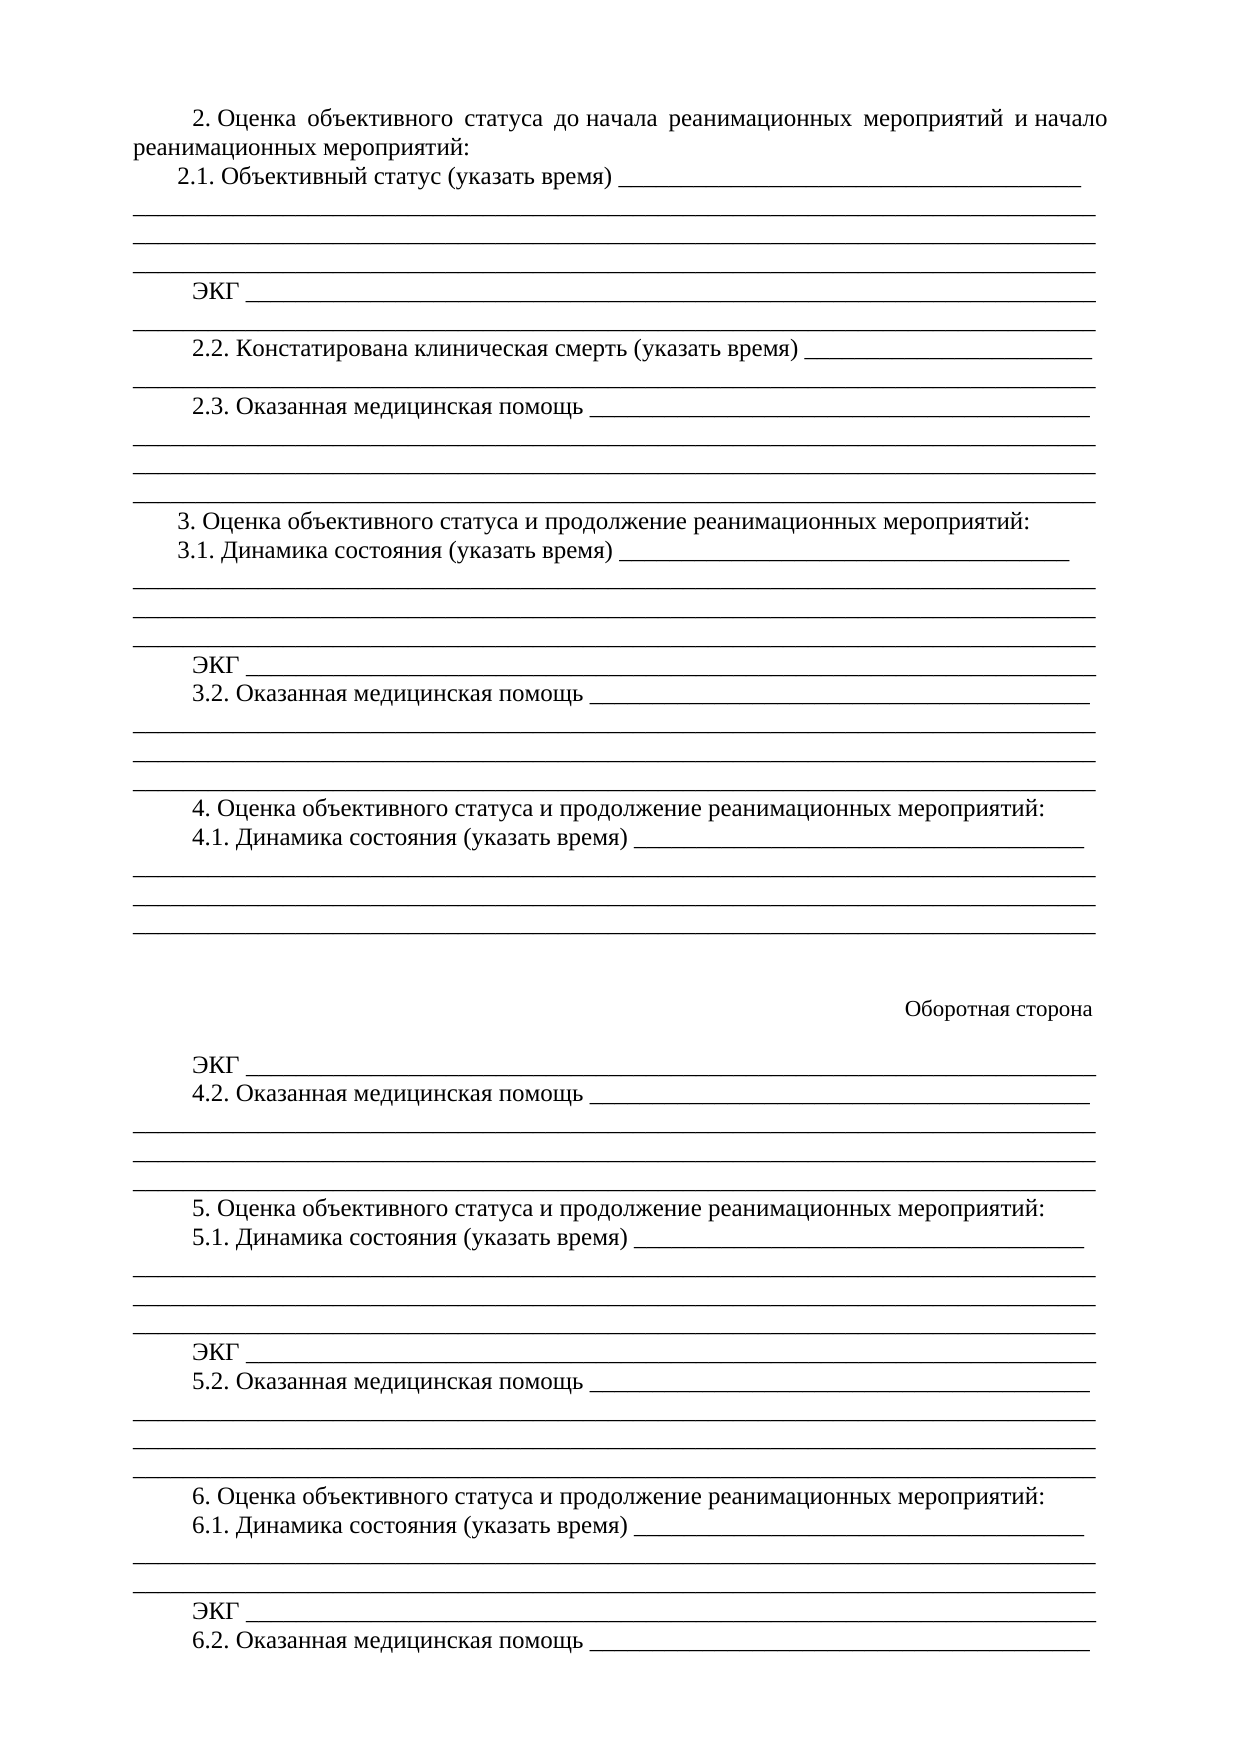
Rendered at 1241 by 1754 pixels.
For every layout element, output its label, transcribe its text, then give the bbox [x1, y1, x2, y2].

text ЭКГ ____________________________________________________________________ [133, 1596, 1181, 1625]
text _____________________________________________________________________________ [133, 1395, 1181, 1423]
text _____________________________________________________________________________ [133, 1452, 1181, 1481]
text 4.1. Динамика состояния (указать время) ____________________________________ [133, 822, 1108, 851]
text _____________________________________________________________________________ [133, 218, 1181, 247]
text 5.1. Динамика состояния (указать время) ____________________________________ [133, 1222, 1181, 1251]
text _____________________________________________________________________________ [133, 1136, 1181, 1165]
text _____________________________________________________________________________ [133, 247, 1181, 276]
text 5. Оценка объективного статуса и продолжение реанимационных мероприятий: [133, 1193, 1181, 1222]
text _____________________________________________________________________________ [133, 1423, 1181, 1452]
text _____________________________________________________________________________ [133, 736, 1108, 765]
text 2.1. Объективный статус (указать время) _____________________________________ [118, 161, 1181, 190]
text _____________________________________________________________________________ [133, 1107, 1181, 1136]
text _____________________________________________________________________________ [133, 362, 1181, 391]
text 5.2. Оказанная медицинская помощь ________________________________________ [133, 1366, 1181, 1395]
text _____________________________________________________________________________ [133, 420, 1181, 448]
text _____________________________________________________________________________ [133, 1251, 1181, 1280]
text ЭКГ ____________________________________________________________________ [133, 276, 1181, 305]
text 3. Оценка объективного статуса и продолжение реанимационных мероприятий: [118, 506, 1181, 535]
text _____________________________________________________________________________ [133, 880, 1108, 908]
text _____________________________________________________________________________ [133, 592, 1181, 621]
text _____________________________________________________________________________ [133, 621, 1181, 650]
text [133, 1567, 1181, 1596]
text _____________________________________________________________________________ [133, 851, 1108, 880]
text _____________________________________________________________________________ [133, 1165, 1181, 1193]
text _____________________________________________________________________________ [133, 1280, 1181, 1308]
text 4.2. Оказанная медицинская помощь ________________________________________ [133, 1078, 1181, 1107]
text 2. Оценка объективного статуса до начала реанимационных мероприятий и начало реанимационных мероприятий: [133, 103, 1108, 161]
text 6. Оценка объективного статуса и продолжение реанимационных мероприятий: [133, 1481, 1181, 1510]
text Оборотная сторона [59, 995, 1093, 1021]
text _____________________________________________________________________________ [133, 477, 1181, 506]
text _____________________________________________________________________________ [133, 305, 1181, 333]
text ЭКГ ____________________________________________________________________ [133, 650, 1181, 678]
text _____________________________________________________________________________ [133, 190, 1181, 218]
text _____________________________________________________________________________ [133, 1308, 1181, 1337]
text ЭКГ ____________________________________________________________________ [133, 1050, 1181, 1078]
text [133, 1538, 1181, 1567]
text _____________________________________________________________________________ [133, 563, 1181, 592]
text ЭКГ ____________________________________________________________________ [133, 1337, 1181, 1366]
text _____________________________________________________________________________ [133, 707, 1108, 736]
text 3.1. Динамика состояния (указать время) ____________________________________ [118, 535, 1181, 563]
text _____________________________________________________________________________ [133, 908, 1108, 937]
text 2.2. Констатирована клиническая смерть (указать время) _______________________ [133, 333, 1181, 362]
text 3.2. Оказанная медицинская помощь ________________________________________ [133, 678, 1181, 707]
text 2.3. Оказанная медицинская помощь ________________________________________ [133, 391, 1181, 420]
text _____________________________________________________________________________ [133, 765, 1108, 793]
text 6.1. Динамика состояния (указать время) ____________________________________ [133, 1510, 1181, 1538]
text 6.2. Оказанная медицинская помощь ________________________________________ [133, 1625, 1181, 1653]
text 4. Оценка объективного статуса и продолжение реанимационных мероприятий: [133, 793, 1108, 822]
text _____________________________________________________________________________ [133, 448, 1181, 477]
